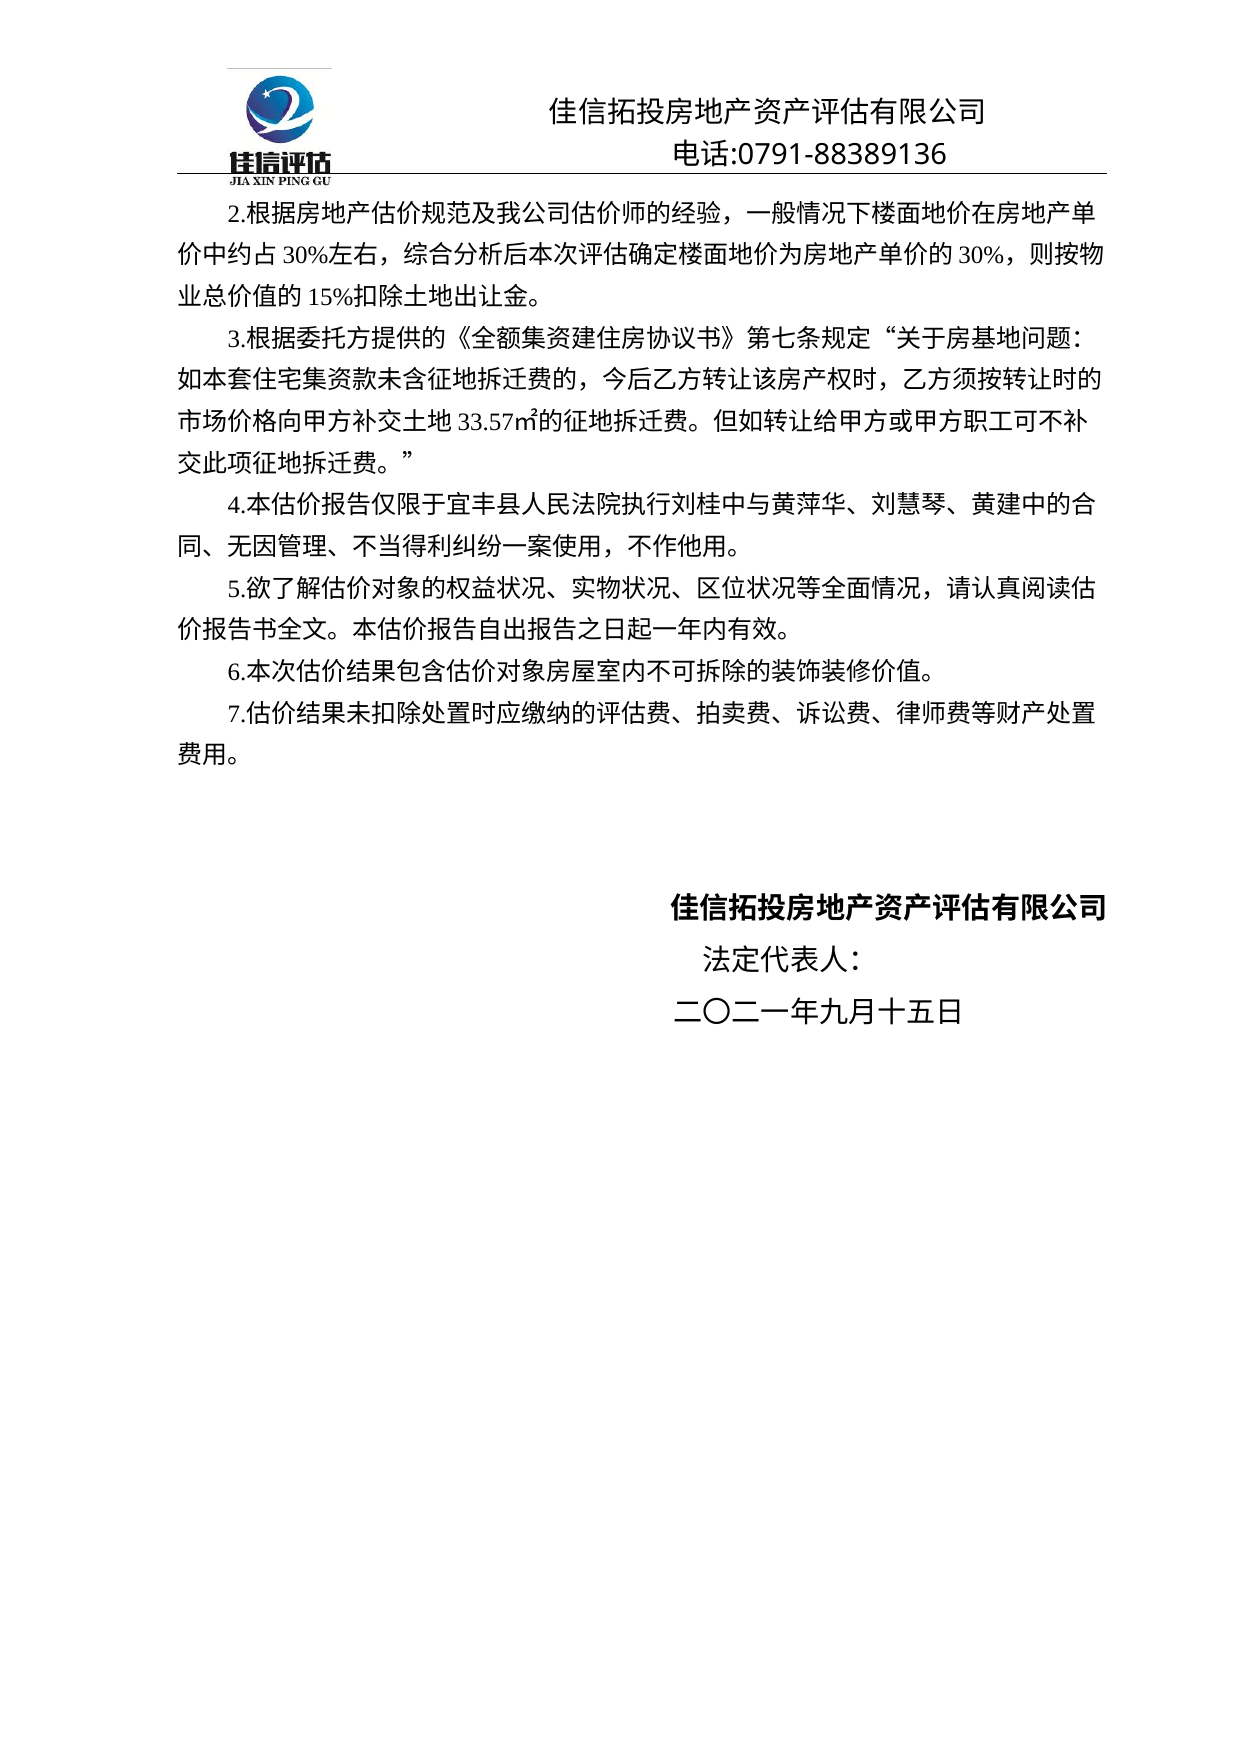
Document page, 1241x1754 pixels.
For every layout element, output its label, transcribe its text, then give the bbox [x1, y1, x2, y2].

text 佳信拓投房地产资产评估有限公司 [177, 876, 1107, 928]
text 2.根据房地产估价规范及我公司估价师的经验，一般情况下楼面地价在房地产单价中约占30%左右，综合分析后本次评估确定楼面地价为房地产单价的30%，则按物业总价值的15%扣除土地出让金。 [177, 189, 1107, 314]
text 法定代表人： [177, 928, 1049, 981]
text 二〇二一年九月十五日 [177, 981, 1049, 1033]
text 5.欲了解估价对象的权益状况、实物状况、区位状况等全面情况，请认真阅读估价报告书全文。本估价报告自出报告之日起一年内有效。 [177, 564, 1107, 647]
picture [227, 174, 332, 189]
text 4.本估价报告仅限于宜丰县人民法院执行刘桂中与黄萍华、刘慧琴、黄建中的合同、无因管理、不当得利纠纷一案使用，不作他用。 [177, 481, 1107, 564]
text 7.估价结果未扣除处置时应缴纳的评估费、拍卖费、诉讼费、律师费等财产处置费用。 [177, 689, 1107, 772]
text 3.根据委托方提供的《全额集资建住房协议书》第七条规定“关于房基地问题：如本套住宅集资款未含征地拆迁费的，今后乙方转让该房产权时，乙方须按转让时的市场价格向甲方补交土地33.57㎡的征地拆迁费。但如转让给甲方或甲方职工可不补交此项征地拆迁费。” [177, 314, 1107, 481]
text 6.本次估价结果包含估价对象房屋室内不可拆除的装饰装修价值。 [177, 647, 1107, 689]
picture [227, 68, 332, 173]
